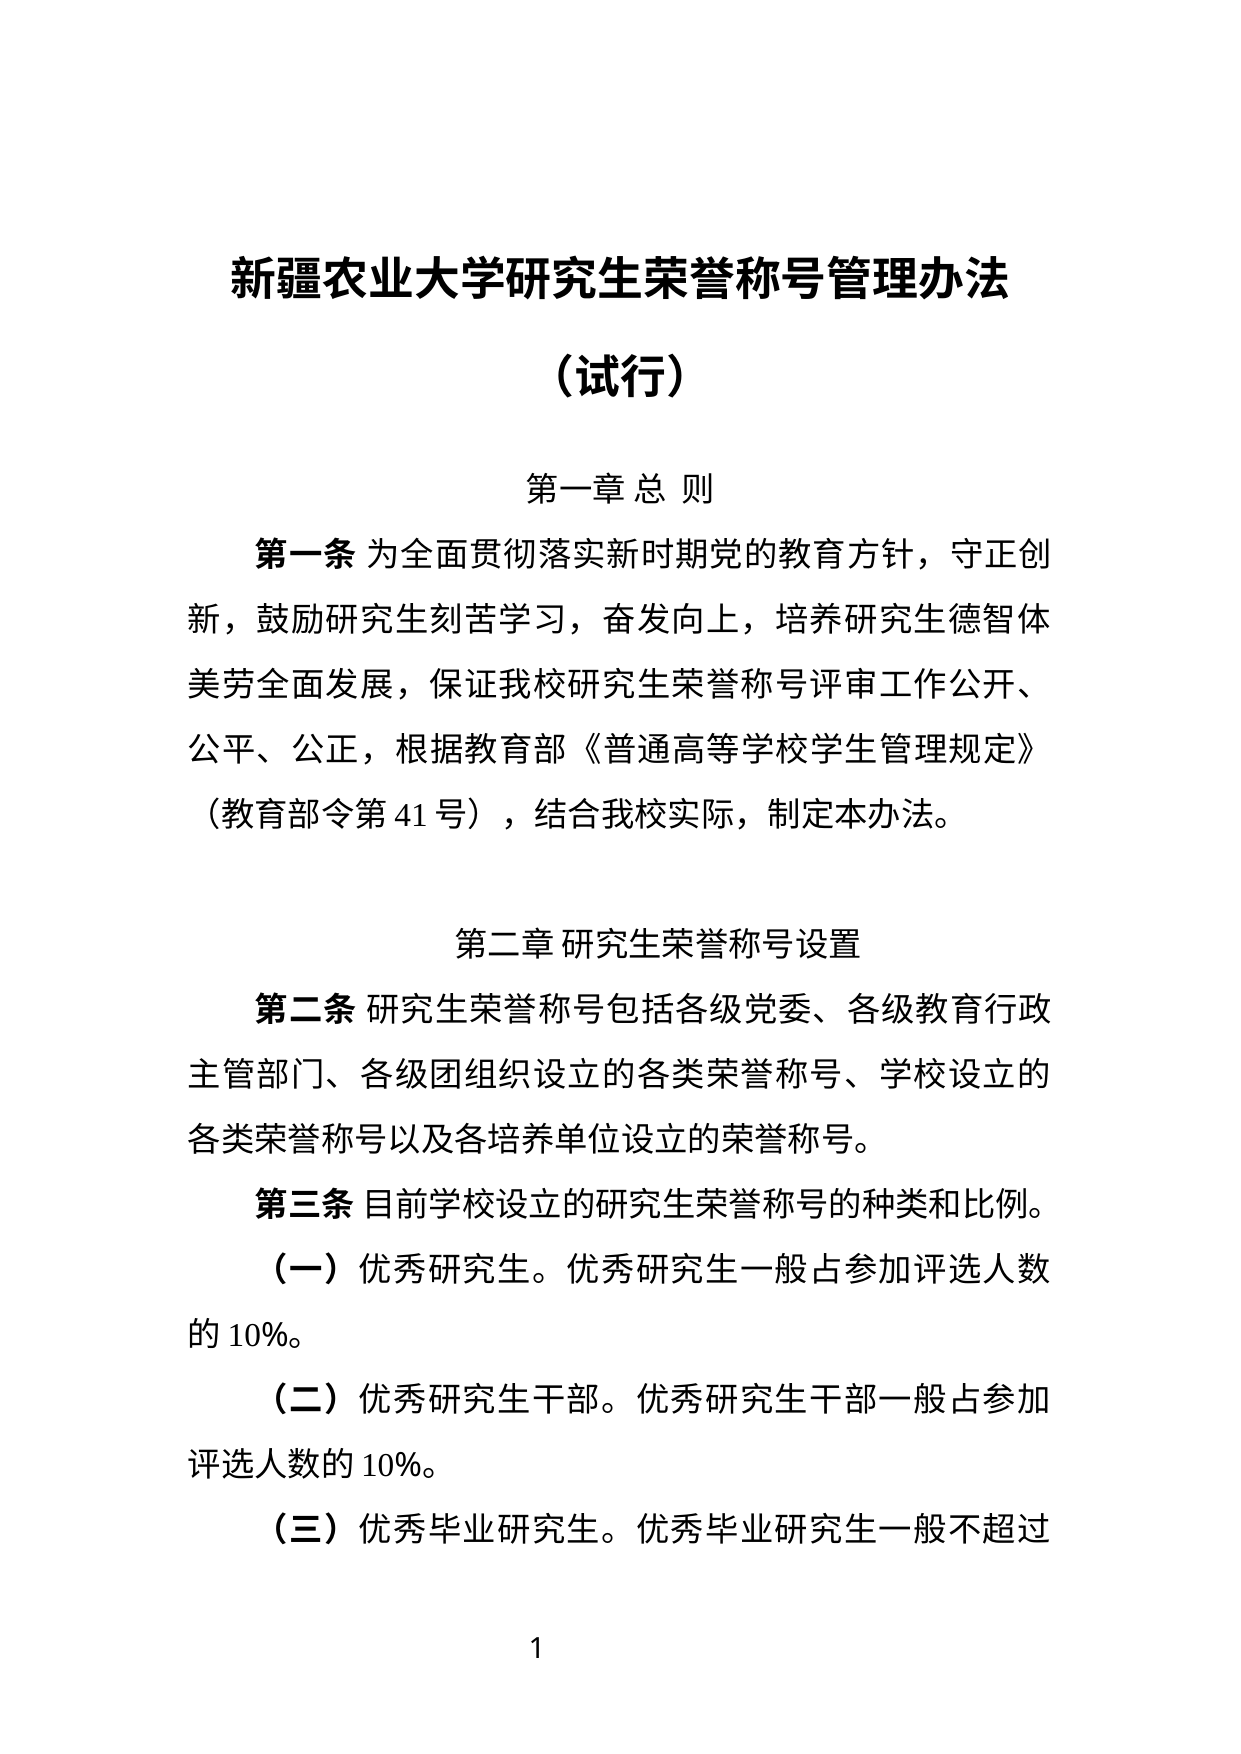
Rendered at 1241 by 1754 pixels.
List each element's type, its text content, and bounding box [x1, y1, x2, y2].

text 第三条 目前学校设立的研究生荣誉称号的种类和比例。 [187, 1169, 1053, 1234]
text 第二章 研究生荣誉称号设置 [187, 909, 1053, 974]
text 第二条 研究生荣誉称号包括各级党委、各级教育行政主管部门、各级团组织设立的各类荣誉称号、学校设立的各类荣誉称号以及各培养单位设立的荣誉称号。 [187, 974, 1053, 1169]
text （二）优秀研究生干部。优秀研究生干部一般占参加评选人数的10%。 [187, 1364, 1053, 1494]
text 新疆农业大学研究生荣誉称号管理办法 [187, 227, 1053, 324]
text 第一条 为全面贯彻落实新时期党的教育方针，守正创新，鼓励研究生刻苦学习，奋发向上，培养研究生德智体美劳全面发展，保证我校研究生荣誉称号评审工作公开、公平、公正，根据教育部《普通高等学校学生管理规定》（教育部令第41号），结合我校实际，制定本办法。 [187, 519, 1053, 844]
text （试行） [187, 324, 1053, 422]
text 第一章 总 则 [187, 454, 1053, 519]
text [187, 1494, 1053, 1559]
text （一）优秀研究生。优秀研究生一般占参加评选人数的10%。 [187, 1234, 1053, 1364]
